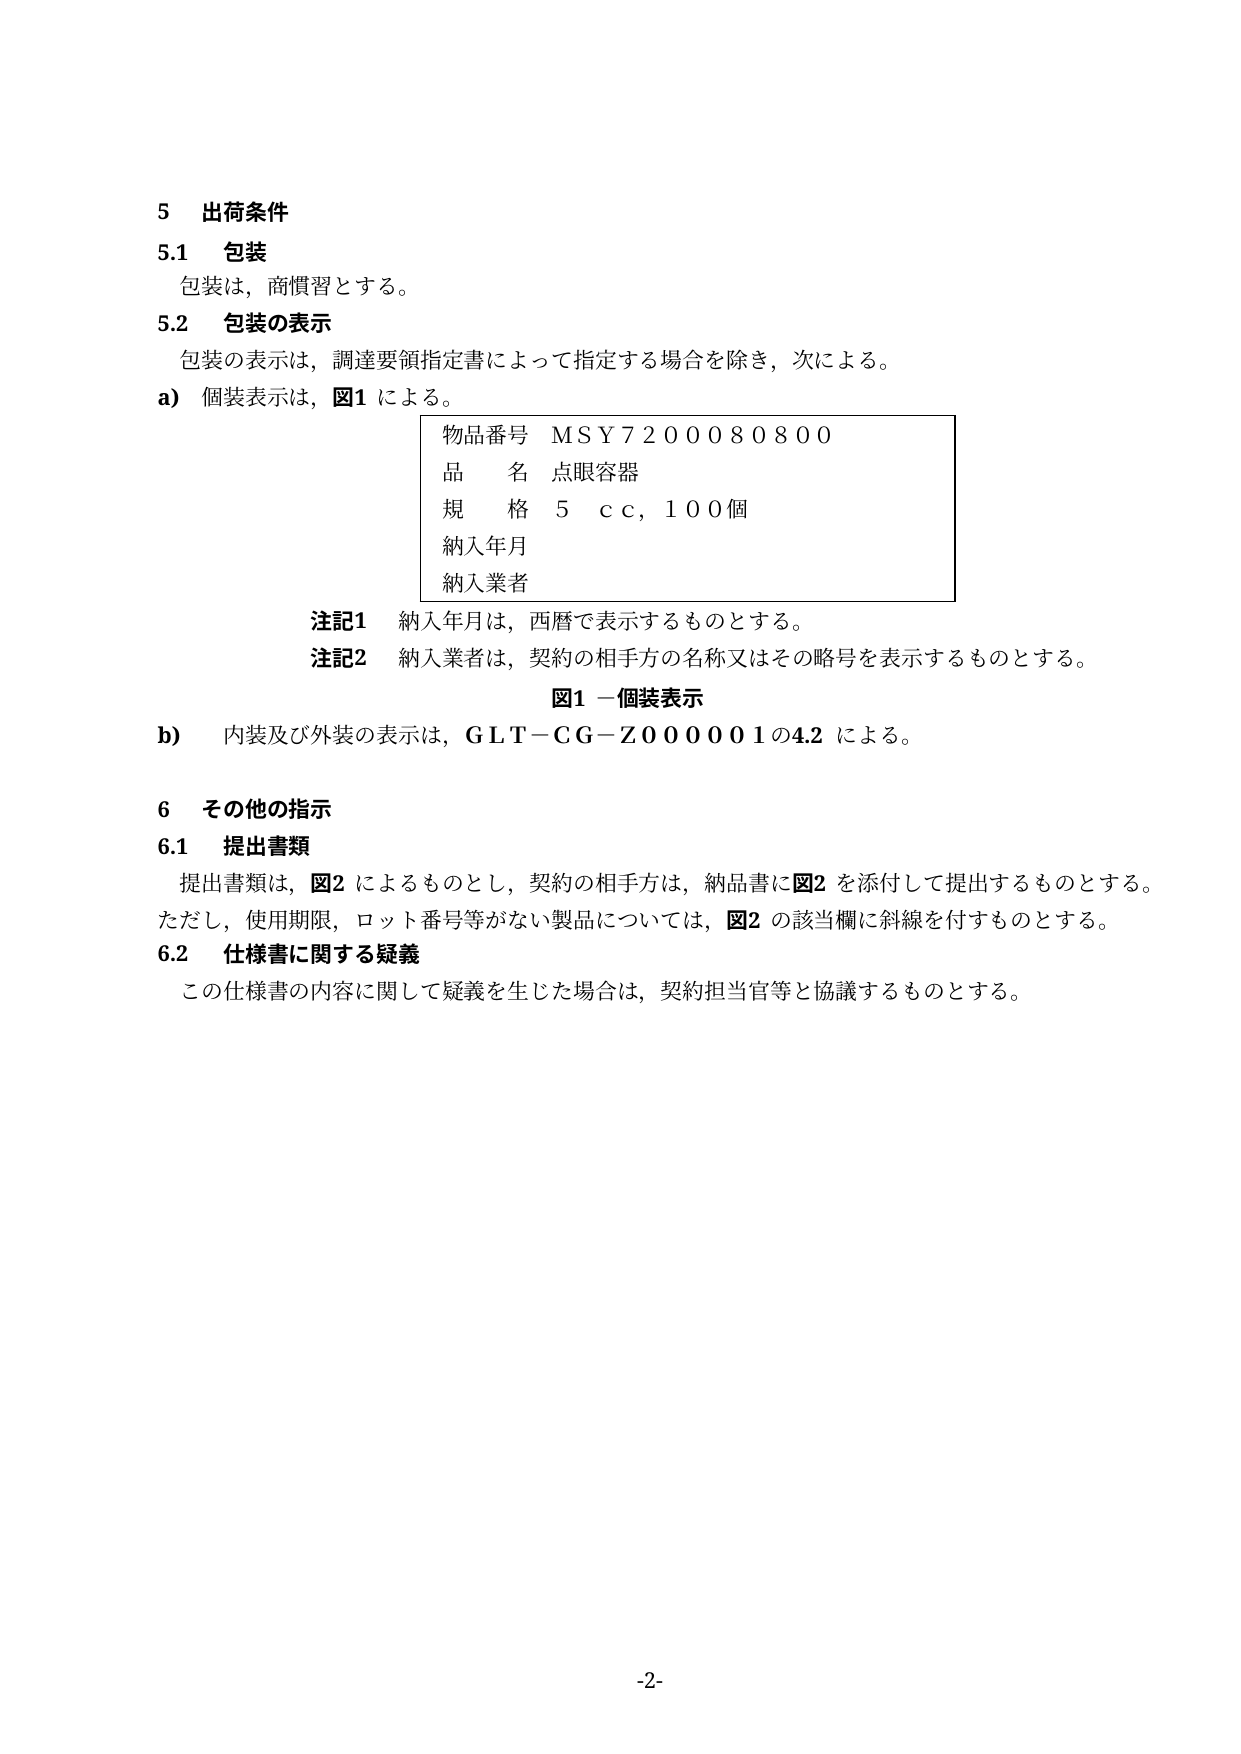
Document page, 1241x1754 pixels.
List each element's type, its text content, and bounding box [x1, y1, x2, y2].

text 包装は，商慣習とする。 [157, 267, 1142, 304]
text 提出書類は，図2によるものとし，契約の相手方は，納品書に図2を添付して提出するものとする。ただし，使用期限，ロット番号等がない製品については，図2の該当欄に斜線を付すものとする。 [157, 861, 1142, 934]
text a) 個装表示は，図1による。 [157, 378, 1142, 415]
text 図1－個装表示 [157, 676, 1142, 713]
text 5 出荷条件 [157, 193, 1142, 230]
text 5.1 包装 [157, 230, 1142, 267]
text 6.1 提出書類 [157, 823, 1142, 861]
text 包装の表示は，調達要領指定書によって指定する場合を除き，次による。 [157, 341, 1142, 378]
table_header 物品番号 ＭＳＹ７２０００８０８００ 品 名 点眼容器 規 格 ５ ｃｃ，１００個 納入年月 納入業者 [421, 416, 954, 601]
text 注記2 納入業者は，契約の相手方の名称又はその略号を表示するものとする。 [157, 639, 1142, 676]
text 5.2 包装の表示 [157, 304, 1142, 341]
text 6 その他の指示 [157, 787, 1142, 823]
text 6.2 仕様書に関する疑義 [157, 934, 1142, 971]
text b) 内装及び外装の表示は，ＧＬＴ－ＣＧ－Ｚ０００００１の4.2による。 [157, 713, 1142, 749]
text この仕様書の内容に関して疑義を生じた場合は，契約担当官等と協議するものとする。 [157, 971, 1142, 1008]
text 注記1 納入年月は，西暦で表示するものとする。 [157, 602, 1142, 639]
